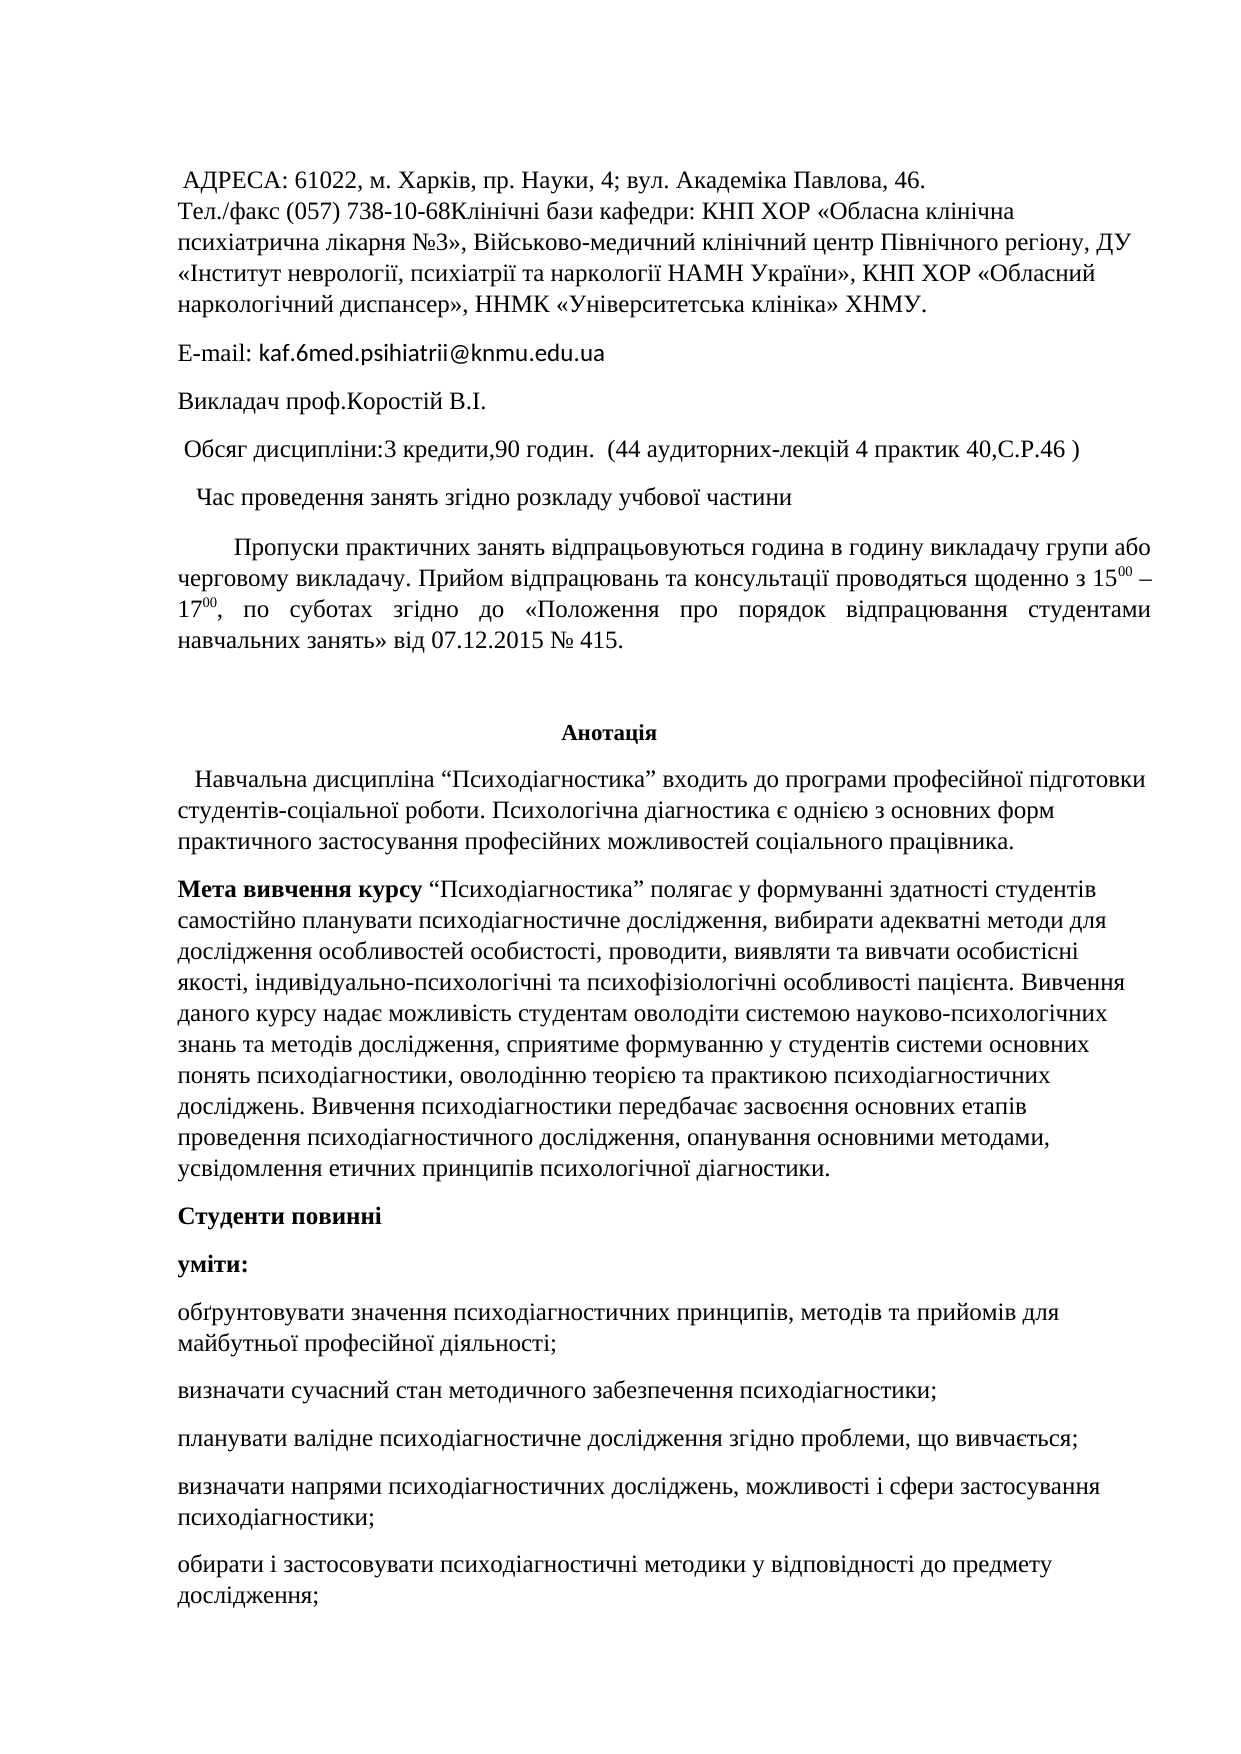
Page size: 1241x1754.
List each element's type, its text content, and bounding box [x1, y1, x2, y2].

text Студенти повинні [177, 1201, 1152, 1230]
text Пропуски практичних занять відпрацьовуються година в годину викладачу групи або черговому викладачу. Прийом відпрацювань та консультації проводяться щоденно з 1500 – 1700, по суботах згідно до «Положення про порядок відпрацювання студентами навчальних занять» від 07.12.2015 № 415. [177, 532, 1152, 653]
text уміти: [177, 1249, 1152, 1278]
text обґрунтовувати значення психодіагностичних принципів, методів та прийомів для майбутньої професійної діяльності; [177, 1297, 1152, 1356]
text Навчальна дисципліна “Психодіагностика” входить до програми професійної підготовки студентів-соціальної роботи. Психологічна діагностика є однією з основних форм практичного застосування професійних можливостей соціального працівника. [177, 764, 1152, 855]
text Анотація [177, 719, 1152, 746]
text Викладач проф.Коростій В.І. [177, 386, 1152, 415]
text Час проведення занять згідно розкладу учбової частини [177, 482, 1152, 511]
text обирати і застосовувати психодіагностичні методики у відповідності до предмету дослідження; [177, 1549, 1152, 1609]
text АДРЕСА: . Харків, пр. Науки, 4; вул. Академіка Павлова, 46. Тел./факс (057) 738-10-68Клінічні бази кафедри: КНП ХОР «Обласна клінічна психіатрична лікарня №3», Військово-медичний клінічний центр Північного регіону, ДУ «Інститут неврології, психіатрії та наркології НАМН України», КНП ХОР «Обласний наркологічний диспансер», ННМК «Університетська клініка» ХНМУ. [177, 165, 1152, 318]
text E-mail: kaf.6med.psihiatrii@knmu.edu.ua [177, 337, 1152, 367]
text визначати напрями психодіагностичних досліджень, можливості і сфери застосування психодіагностики; [177, 1471, 1152, 1531]
text визначати сучасний стан методичного забезпечення психодіагностики; [177, 1375, 1152, 1404]
text Обсяг дисципліни:3 кредити,90 годин. (44 аудиторних-лекцій 4 практик 40,С.Р.46 ) [177, 434, 1152, 463]
text планувати валідне психодіагностичне дослідження згідно проблеми, що вивчається; [177, 1423, 1152, 1452]
text Мета вивчення курсу “Психодіагностика” полягає у формуванні здатності студентів самостійно планувати психодіагностичне дослідження, вибирати адекватні методи для дослідження особливостей особистості, проводити, виявляти та вивчати особистісні якості, індивідуально-психологічні та психофізіологічні особливості пацієнта. Вивчення даного курсу надає можливість студентам оволодіти системою науково-психологічних знань та методів дослідження, сприятиме формуванню у студентів системи основних понять психодіагностики, оволодінню теорією та практикою психодіагностичних досліджень. Вивчення психодіагностики передбачає засвоєння основних етапів проведення психодіагностичного дослідження, опанування основними методами, усвідомлення етичних принципів психологічної діагностики. [177, 874, 1152, 1182]
